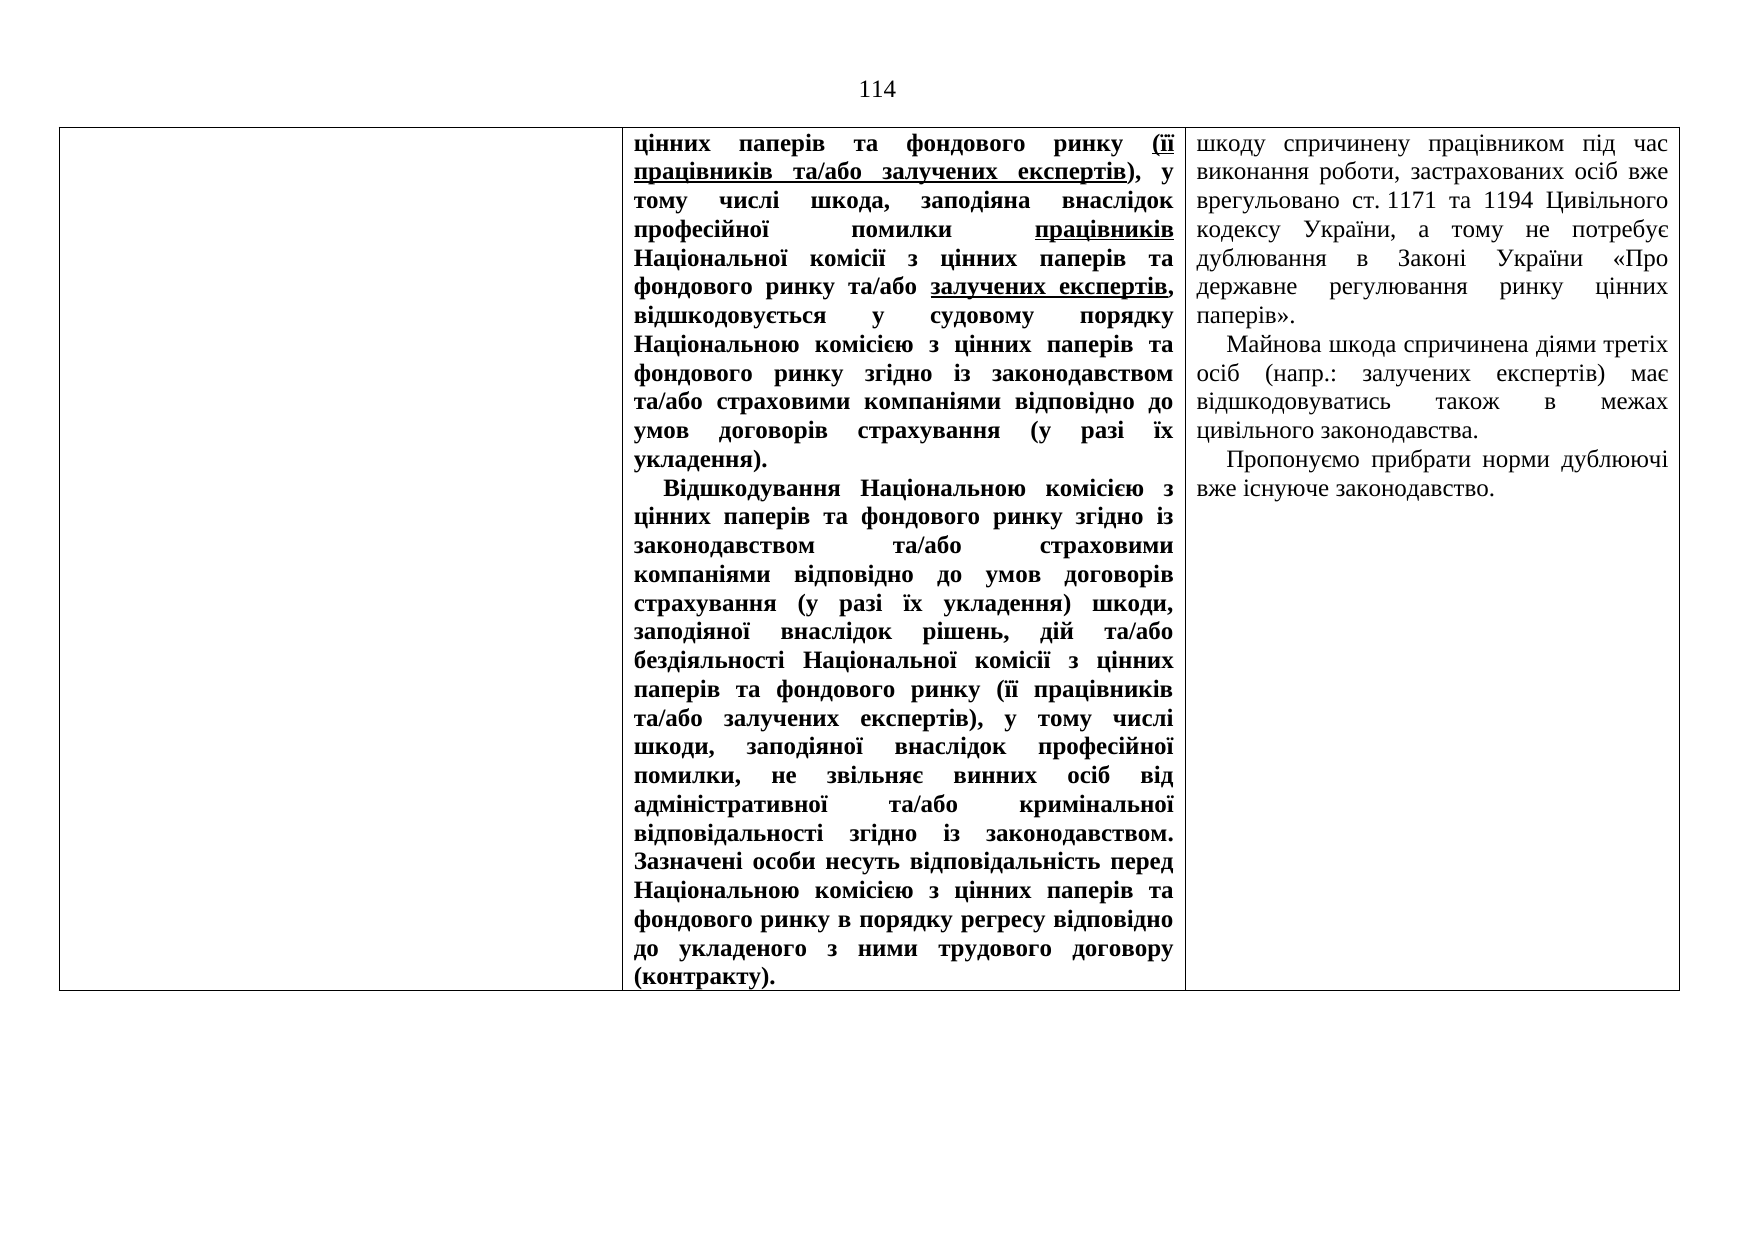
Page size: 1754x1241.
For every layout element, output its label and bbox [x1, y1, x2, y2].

table_cell [60, 128, 622, 990]
table_cell [623, 128, 1185, 990]
table_cell [1186, 128, 1679, 990]
